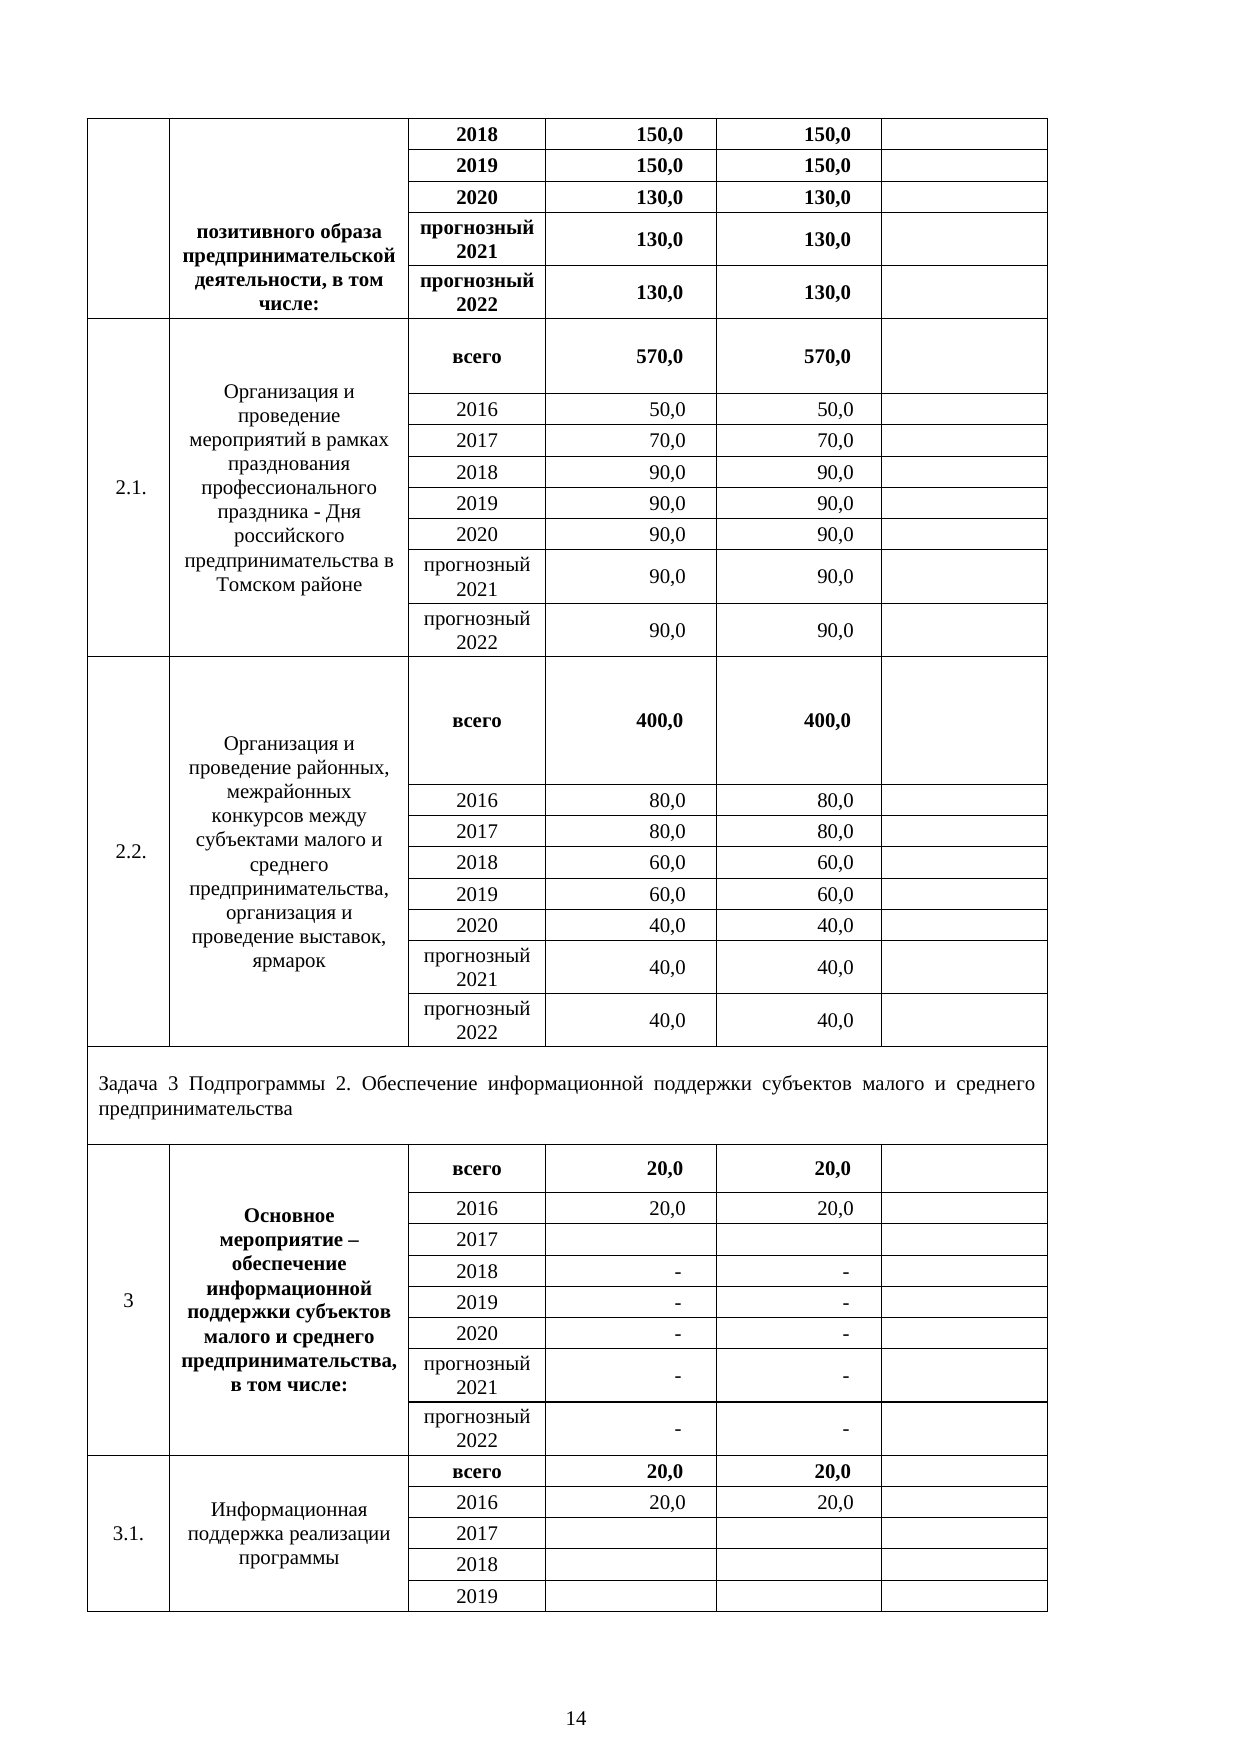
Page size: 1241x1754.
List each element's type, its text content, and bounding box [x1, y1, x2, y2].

table_cell [882, 657, 1047, 784]
table_cell 2017 [409, 1518, 545, 1548]
table_cell [882, 604, 1047, 656]
table_cell 20,0 [546, 1145, 716, 1192]
table_cell 2018 [409, 119, 545, 149]
table_cell 3 [88, 1145, 169, 1454]
table_cell 60,0 [546, 847, 716, 877]
table_cell [882, 394, 1047, 424]
table_cell прогнозный 2022 [409, 604, 545, 656]
table_cell прогнозный 2021 [409, 941, 545, 993]
table_cell 20,0 [717, 1193, 881, 1223]
table_cell 150,0 [546, 150, 716, 181]
table_cell [882, 1287, 1047, 1317]
table_cell 80,0 [717, 785, 881, 815]
table_cell [882, 488, 1047, 518]
table_cell 90,0 [717, 519, 881, 549]
table_cell - [546, 1403, 716, 1454]
table_cell 2017 [409, 1224, 545, 1254]
table_cell 2.1. [88, 319, 169, 656]
table_cell 130,0 [546, 266, 716, 318]
table_cell 150,0 [546, 119, 716, 149]
table_cell 2018 [409, 1549, 545, 1579]
table_cell [546, 1518, 716, 1548]
table_cell 2020 [409, 519, 545, 549]
table_cell всего [409, 1456, 545, 1486]
table_cell 90,0 [717, 604, 881, 656]
table_cell 90,0 [717, 457, 881, 487]
table_cell 40,0 [546, 941, 716, 993]
table_cell 20,0 [717, 1487, 881, 1517]
table_cell [882, 319, 1047, 393]
table_cell 2.2. [88, 657, 169, 1046]
table_cell 2019 [409, 150, 545, 181]
table_cell [882, 213, 1047, 265]
table_cell [882, 1549, 1047, 1579]
table_cell [546, 1224, 716, 1254]
table_cell [882, 879, 1047, 909]
table_cell - [717, 1349, 881, 1401]
table_cell - [546, 1287, 716, 1317]
table_cell [882, 266, 1047, 318]
table_cell 20,0 [717, 1145, 881, 1192]
table_cell [882, 1224, 1047, 1254]
table_cell [882, 1256, 1047, 1286]
table_cell 2020 [409, 910, 545, 940]
table_cell 3.1. [88, 1456, 169, 1611]
table_cell всего [409, 319, 545, 393]
table_cell - [717, 1256, 881, 1286]
table_cell 2016 [409, 394, 545, 424]
table_cell [717, 1224, 881, 1254]
table_cell 2019 [409, 879, 545, 909]
table_cell 40,0 [717, 941, 881, 993]
table_cell 130,0 [717, 213, 881, 265]
table_cell 90,0 [546, 457, 716, 487]
table_cell 40,0 [546, 994, 716, 1046]
table_cell 130,0 [546, 213, 716, 265]
table_cell 130,0 [717, 182, 881, 212]
table_cell [882, 1193, 1047, 1223]
table_cell [882, 425, 1047, 456]
table_cell 70,0 [546, 425, 716, 456]
table_cell 20,0 [546, 1193, 716, 1223]
table_cell 2019 [409, 1287, 545, 1317]
table_cell Организация и проведение мероприятий в рамках празднования профессионального праздника - Дня российского предпринимательства в Томском районе [170, 319, 408, 656]
table_cell [882, 1145, 1047, 1192]
table_cell 90,0 [546, 519, 716, 549]
table_cell 90,0 [546, 488, 716, 518]
table_cell [546, 1581, 716, 1611]
table_cell 90,0 [546, 550, 716, 602]
table_cell 2016 [409, 1193, 545, 1223]
table_cell 570,0 [546, 319, 716, 393]
table_cell 570,0 [717, 319, 881, 393]
table_cell [882, 1581, 1047, 1611]
table_cell 2019 [409, 1581, 545, 1611]
table_cell [882, 816, 1047, 846]
table_cell 80,0 [546, 816, 716, 846]
table_cell Задача 3 Подпрограммы 2. Обеспечение информационной поддержки субъектов малого и среднего предпринимательства [88, 1047, 1047, 1143]
table_cell 20,0 [546, 1456, 716, 1486]
table_cell 2018 [409, 847, 545, 877]
table_cell 80,0 [717, 816, 881, 846]
table_cell 2016 [409, 1487, 545, 1517]
table_cell - [717, 1287, 881, 1317]
table_cell 90,0 [717, 488, 881, 518]
table_cell 130,0 [546, 182, 716, 212]
table_cell прогнозный 2021 [409, 1349, 545, 1401]
table_cell [717, 1518, 881, 1548]
table_cell 40,0 [717, 994, 881, 1046]
table_cell 50,0 [717, 394, 881, 424]
table_cell - [546, 1318, 716, 1348]
table_cell 60,0 [717, 879, 881, 909]
table_cell [882, 519, 1047, 549]
table_cell - [546, 1349, 716, 1401]
table_cell 80,0 [546, 785, 716, 815]
table_cell 50,0 [546, 394, 716, 424]
table_cell 2019 [409, 488, 545, 518]
table_cell 60,0 [717, 847, 881, 877]
table_cell 400,0 [546, 657, 716, 784]
table_cell 20,0 [717, 1456, 881, 1486]
table_cell 2018 [409, 1256, 545, 1286]
table_cell [882, 1518, 1047, 1548]
table_cell всего [409, 657, 545, 784]
table_cell 2018 [409, 457, 545, 487]
table_cell 60,0 [546, 879, 716, 909]
table_cell [717, 1549, 881, 1579]
table_cell [882, 182, 1047, 212]
table_cell прогнозный 2021 [409, 550, 545, 602]
table_cell 400,0 [717, 657, 881, 784]
table_cell 2016 [409, 785, 545, 815]
table_cell [882, 457, 1047, 487]
table_cell [882, 119, 1047, 149]
table_cell 2017 [409, 425, 545, 456]
table_cell всего [409, 1145, 545, 1192]
table_cell Основное мероприятие – обеспечение информационной поддержки субъектов малого и среднего предпринимательства, в том числе: [170, 1145, 408, 1454]
table_cell [882, 1403, 1047, 1454]
table_cell прогнозный 2022 [409, 1403, 545, 1454]
table_cell [882, 1349, 1047, 1401]
table_cell прогнозный 2022 [409, 266, 545, 318]
table_cell 70,0 [717, 425, 881, 456]
table_cell - [546, 1256, 716, 1286]
table_cell - [717, 1318, 881, 1348]
table_cell [882, 994, 1047, 1046]
table_cell [882, 550, 1047, 602]
table_cell 150,0 [717, 119, 881, 149]
table_cell [882, 1456, 1047, 1486]
table_cell прогнозный 2021 [409, 213, 545, 265]
table_cell 2017 [409, 816, 545, 846]
table_cell [882, 910, 1047, 940]
table_cell 90,0 [717, 550, 881, 602]
table_cell 2020 [409, 182, 545, 212]
table_cell [882, 847, 1047, 877]
table_cell 150,0 [717, 150, 881, 181]
table_cell [882, 150, 1047, 181]
table_cell прогнозный 2022 [409, 994, 545, 1046]
table_cell [882, 1487, 1047, 1517]
table_cell [546, 1549, 716, 1579]
table_cell [717, 1581, 881, 1611]
table_cell 2020 [409, 1318, 545, 1348]
table_cell 90,0 [546, 604, 716, 656]
table_cell [882, 1318, 1047, 1348]
table_cell Организация и проведение районных, межрайонных конкурсов между субъектами малого и среднего предпринимательства, организация и проведение выставок, ярмарок [170, 657, 408, 1046]
table_cell - [717, 1403, 881, 1454]
table_cell Информационная поддержка реализации программы [170, 1456, 408, 1611]
table_cell [882, 941, 1047, 993]
table_cell 40,0 [546, 910, 716, 940]
table_cell [882, 785, 1047, 815]
table_cell 130,0 [717, 266, 881, 318]
table_cell 40,0 [717, 910, 881, 940]
table_cell 20,0 [546, 1487, 716, 1517]
